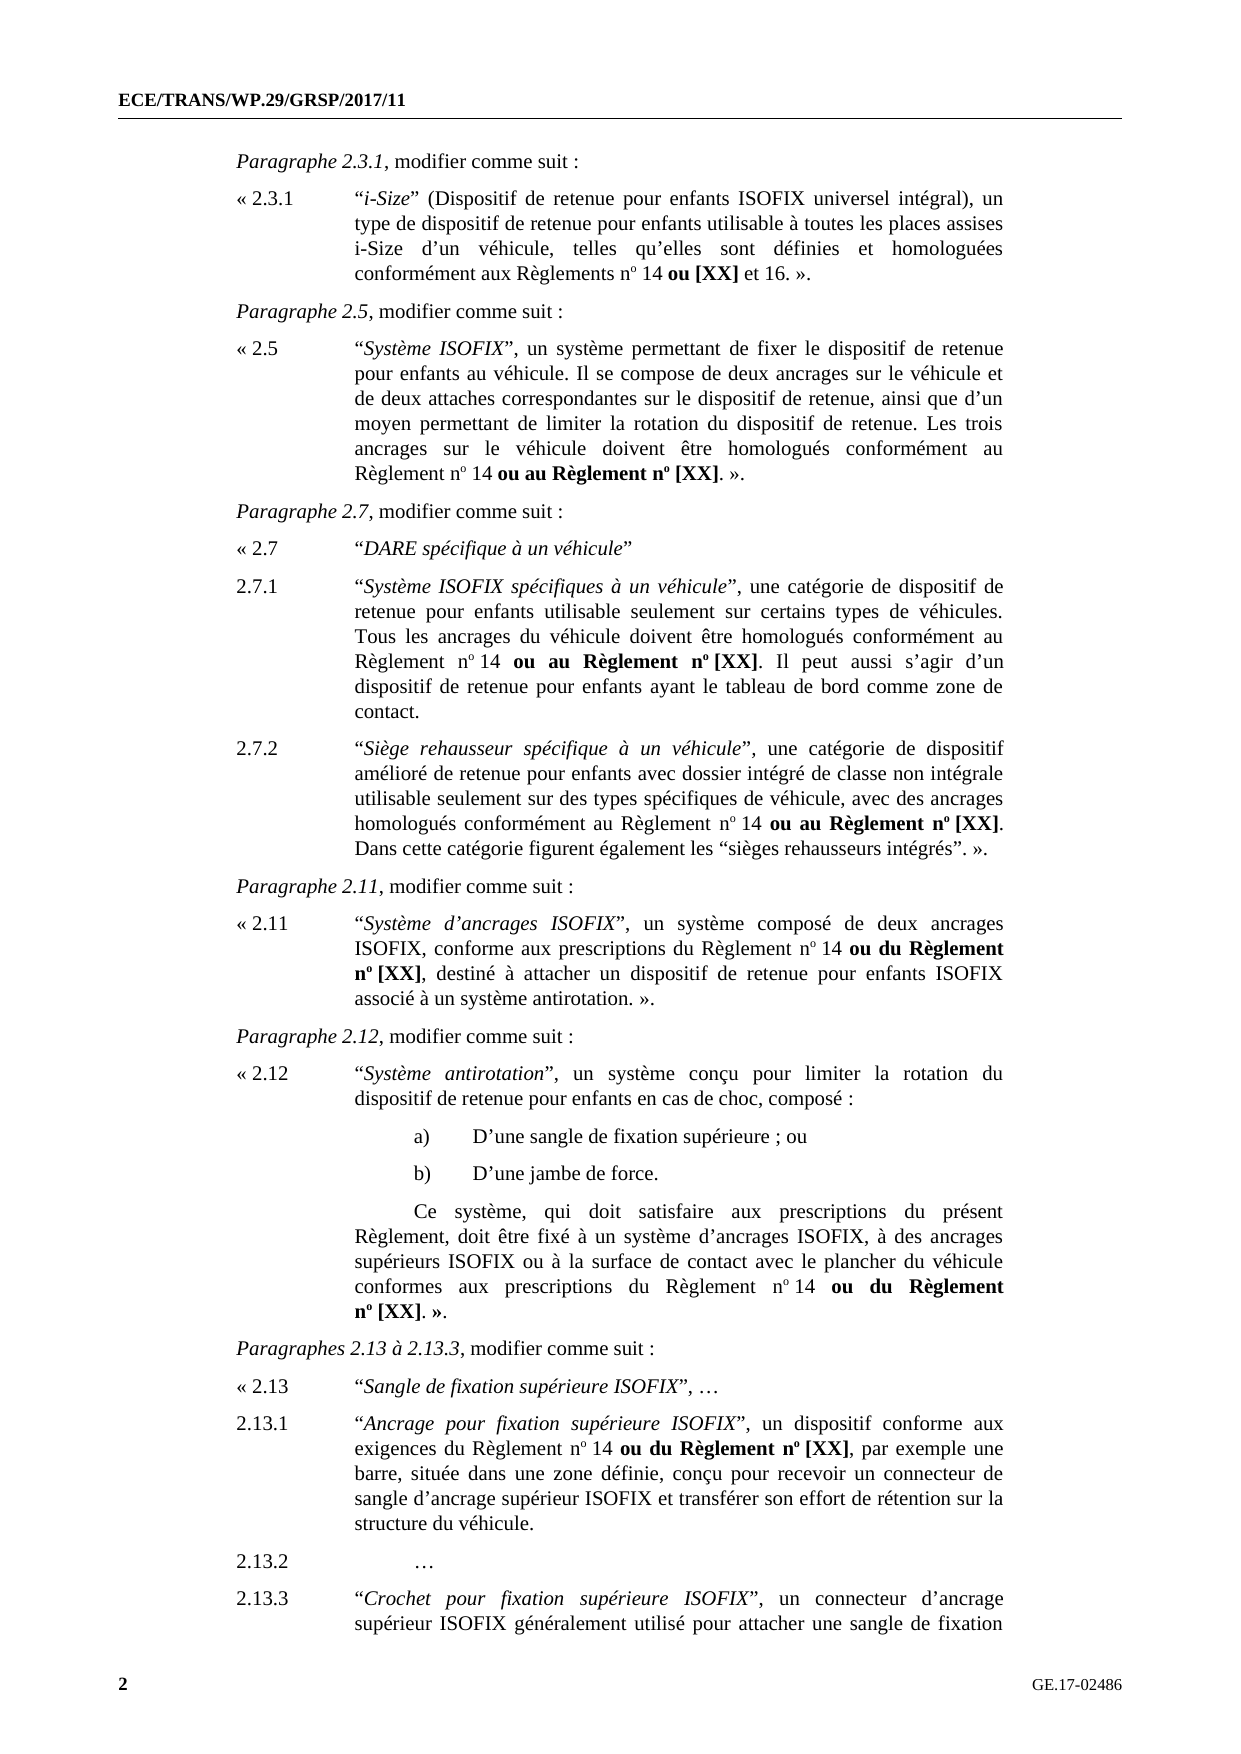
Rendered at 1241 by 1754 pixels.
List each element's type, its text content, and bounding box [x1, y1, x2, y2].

text b) D’une jambe de force. [354, 1160, 1004, 1185]
text « 2.13 “Sangle de fixation supérieure ISOFIX”, … [236, 1373, 1004, 1398]
text Paragraphe 2.11, modifier comme suit : [236, 873, 1004, 898]
text « 2.12 “Système antirotation”, un système conçu pour limiter la rotation du dispositif de retenue pour enfants en cas de choc, composé : [236, 1060, 1004, 1110]
text « 2.7 “DARE spécifique à un véhicule” [236, 535, 1004, 560]
text Paragraphe 2.7, modifier comme suit : [236, 498, 1004, 523]
text « 2.5 “Système ISOFIX”, un système permettant de fixer le dispositif de retenue pour enfants au véhicule. Il se compose de deux ancrages sur le véhicule et de deux attaches correspondantes sur le dispositif de retenue, ainsi que d’un moyen permettant de limiter la rotation du dispositif de retenue. Les trois ancrages sur le véhicule doivent être homologués conformément au Règlement no 14 ou au Règlement no [XX]. ». [236, 335, 1004, 485]
text 2.13.2 … [236, 1548, 1004, 1573]
text 2.7.2 “Siège rehausseur spécifique à un véhicule”, une catégorie de dispositif amélioré de retenue pour enfants avec dossier intégré de classe non intégrale utilisable seulement sur des types spécifiques de véhicule, avec des ancrages homologués conformément au Règlement no 14 ou au Règlement no [XX]. Dans cette catégorie figurent également les “sièges rehausseurs intégrés”. ». [236, 735, 1004, 860]
text Paragraphe 2.5, modifier comme suit : [236, 298, 1004, 323]
text Paragraphe 2.12, modifier comme suit : [236, 1023, 1004, 1048]
text 2.7.1 “Système ISOFIX spécifiques à un véhicule”, une catégorie de dispositif de retenue pour enfants utilisable seulement sur certains types de véhicules. Tous les ancrages du véhicule doivent être homologués conformément au Règlement no 14 ou au Règlement no [XX]. Il peut aussi s’agir d’un dispositif de retenue pour enfants ayant le tableau de bord comme zone de contact. [236, 573, 1004, 723]
text Paragraphe 2.3.1, modifier comme suit : [236, 148, 1004, 173]
text Paragraphes 2.13 à 2.13.3, modifier comme suit : [236, 1335, 1004, 1360]
text « 2.3.1 “i-Size” (Dispositif de retenue pour enfants ISOFIX universel intégral), un type de dispositif de retenue pour enfants utilisable à toutes les places assises i-Size d’un véhicule, telles qu’elles sont définies et homologuées conformément aux Règlements no 14 ou [XX] et 16. ». [236, 185, 1004, 285]
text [236, 1585, 1004, 1635]
text « 2.11 “Système d’ancrages ISOFIX”, un système composé de deux ancrages ISOFIX, conforme aux prescriptions du Règlement no 14 ou du Règlement no [XX], destiné à attacher un dispositif de retenue pour enfants ISOFIX associé à un système antirotation. ». [236, 910, 1004, 1010]
text Ce système, qui doit satisfaire aux prescriptions du présent Règlement, doit être fixé à un système d’ancrages ISOFIX, à des ancrages supérieurs ISOFIX ou à la surface de contact avec le plancher du véhicule conformes aux prescriptions du Règlement no 14 ou du Règlement no [XX]. ». [354, 1198, 1004, 1323]
text 2.13.1 “Ancrage pour fixation supérieure ISOFIX”, un dispositif conforme aux exigences du Règlement no 14 ou du Règlement no [XX], par exemple une barre, située dans une zone définie, conçu pour recevoir un connecteur de sangle d’ancrage supérieur ISOFIX et transférer son effort de rétention sur la structure du véhicule. [236, 1410, 1004, 1535]
text a) D’une sangle de fixation supérieure ; ou [354, 1123, 1004, 1148]
